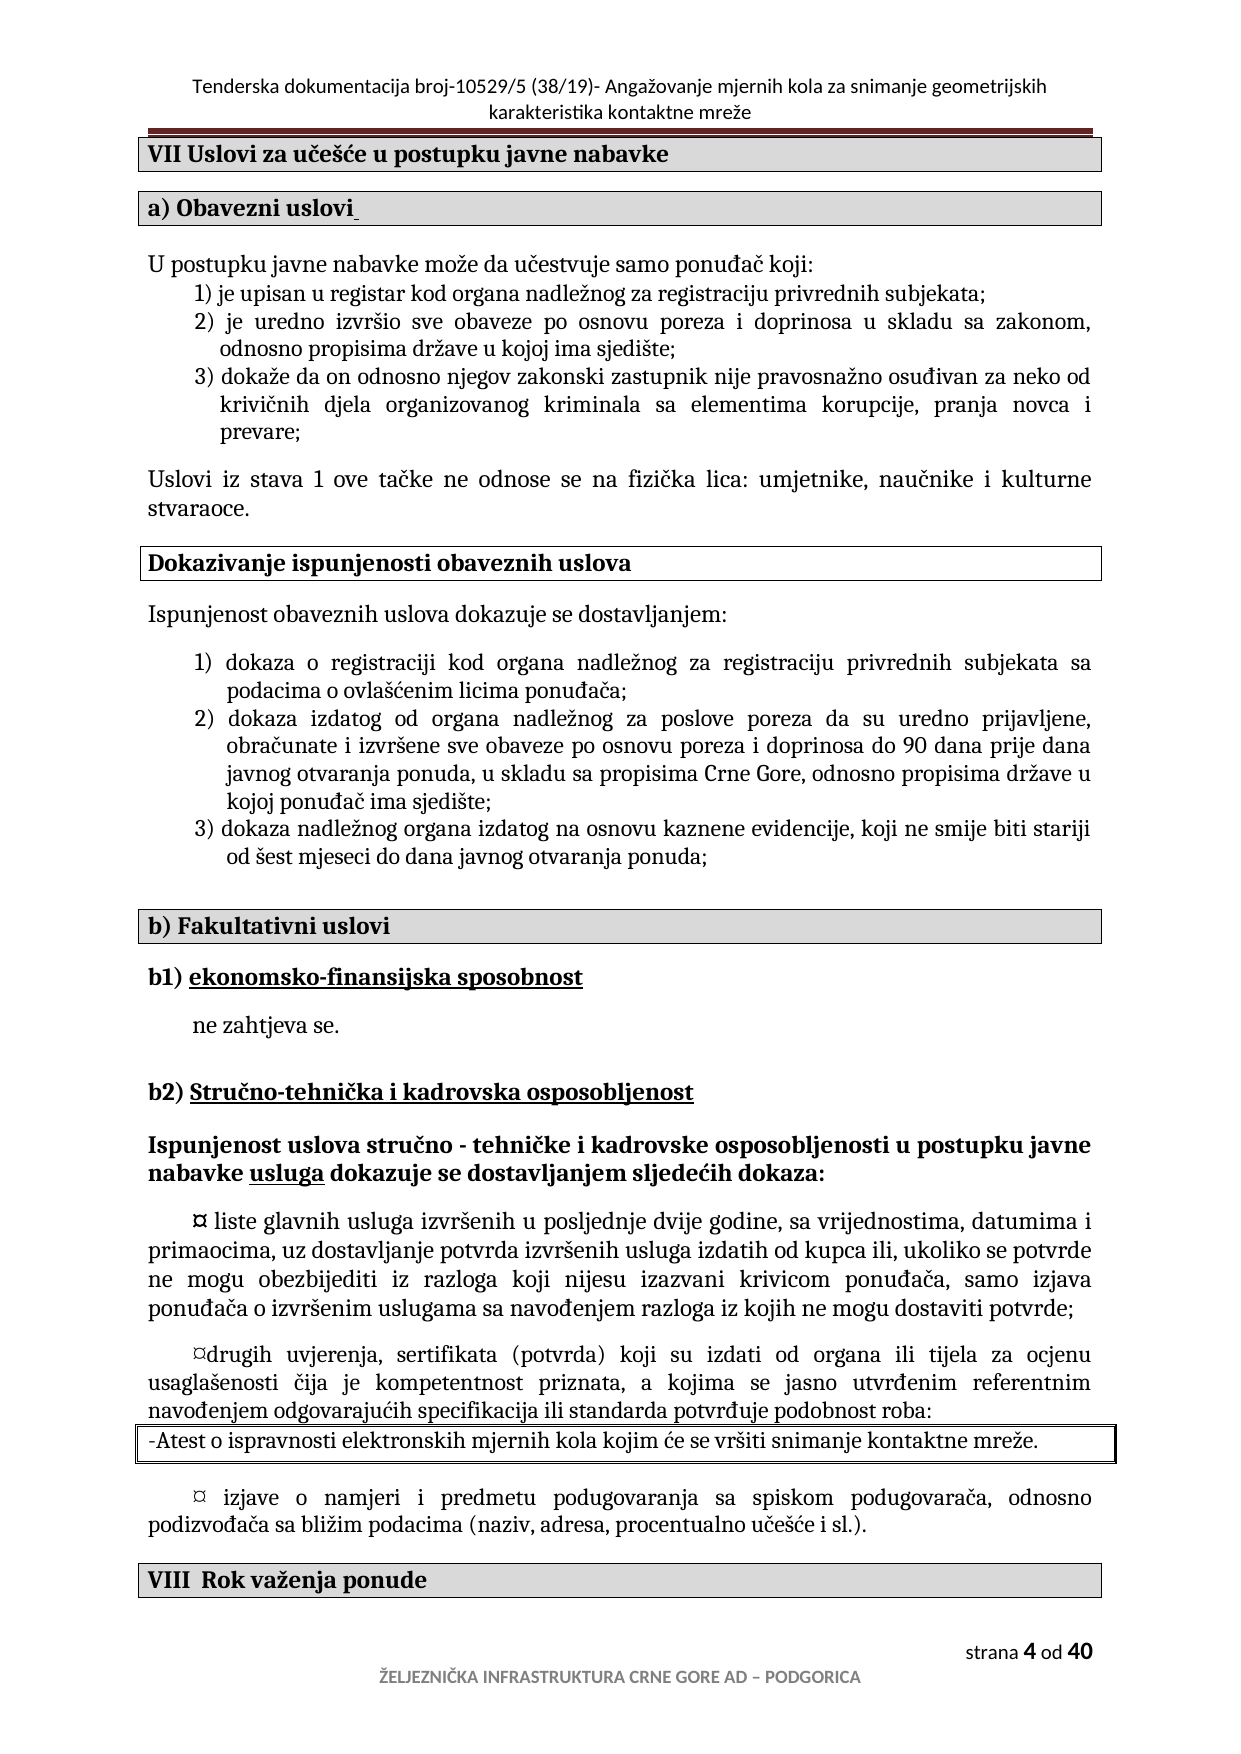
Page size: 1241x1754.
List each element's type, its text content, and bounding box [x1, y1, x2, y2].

text U postupku javne nabavke može da učestvuje samo ponuđač koji: [148, 250, 1093, 279]
text Dokazivanje ispunjenosti obaveznih uslova [141, 547, 1101, 580]
text VIII Rok važenja ponude [139, 1564, 1101, 1597]
text Uslovi iz stava 1 ove tačke ne odnose se na fizička lica: umjetnike, naučnike i kulturne stvaraoce. [148, 465, 1093, 522]
text b1) ekonomsko-finansijska sposobnost [148, 963, 1093, 992]
text 2) dokaza izdatog od organa nadležnog za poslove poreza da su uredno prijavljene, obračunate i izvršene sve obaveze po osnovu poreza i doprinosa do 90 dana prije dana javnog otvaranja ponuda, u skladu sa propisima Crne Gore, odnosno propisima države u kojoj ponuđač ima sjedište; [194, 705, 1093, 815]
text 3) dokaže da on odnosno njegov zakonski zastupnik nije pravosnažno osuđivan za neko od krivičnih djela organizovanog kriminala sa elementima korupcije, pranja novca i prevare; [194, 363, 1093, 446]
text 1) dokaza o registraciji kod organa nadležnog za registraciju privrednih subjekata sa podacima o ovlašćenim licima ponuđača; [194, 648, 1093, 705]
table_header -Atest o ispravnosti elektronskih mjernih kola kojim će se vršiti snimanje kontaktne mreže. [138, 1427, 1114, 1461]
text 3) dokaza nadležnog organa izdatog na osnovu kaznene evidencije, koji ne smije biti stariji od šest mjeseci do dana javnog otvaranja ponuda; [194, 815, 1093, 870]
text 2) je uredno izvršio sve obaveze po osnovu poreza i doprinosa u skladu sa zakonom, odnosno propisima države u kojoj ima sjedište; [194, 308, 1093, 363]
text ne zahtjeva se. [148, 1011, 1093, 1039]
text b2) Stručno-tehnička i kadrovska osposobljenost [148, 1078, 1093, 1107]
text a) Obavezni uslovi [139, 192, 1101, 225]
text liste glavnih usluga izvršenih u posljednje dvije godine, sa vrijednostima, datumima i primaocima, uz dostavljanje potvrda izvršenih usluga izdatih od kupca ili, ukoliko se potvrde ne mogu obezbijediti iz razloga koji nijesu izazvani krivicom ponuđača, samo izjava ponuđača o izvršenim uslugama sa navođenjem razloga iz kojih ne mogu dostaviti potvrde; [148, 1207, 1093, 1322]
text Ispunjenost obaveznih uslova dokazuje se dostavljanjem: [148, 600, 1093, 629]
text VII Uslovi za učešće u postupku javne nabavke [139, 138, 1101, 171]
text 1) je upisan u registar kod organa nadležnog za registraciju privrednih subjekata; [194, 279, 1093, 308]
text b) Fakultativni uslovi [139, 910, 1101, 943]
text Ispunjenost uslova stručno - tehničke i kadrovske osposobljenosti u postupku javne nabavke usluga dokazuje se dostavljanjem sljedećih dokaza: [148, 1131, 1093, 1188]
text drugih uvjerenja, sertifikata (potvrda) koji su izdati od organa ili tijela za ocjenu usaglašenosti čija je kompetentnost priznata, a kojima se jasno utvrđenim referentnim navođenjem odgovarajućih specifikacija ili standarda potvrđuje podobnost roba: [148, 1341, 1093, 1424]
text izjave o namjeri i predmetu podugovaranja sa spiskom podugovarača, odnosno podizvođača sa bližim podacima (naziv, adresa, procentualno učešće i sl.). [148, 1483, 1093, 1539]
